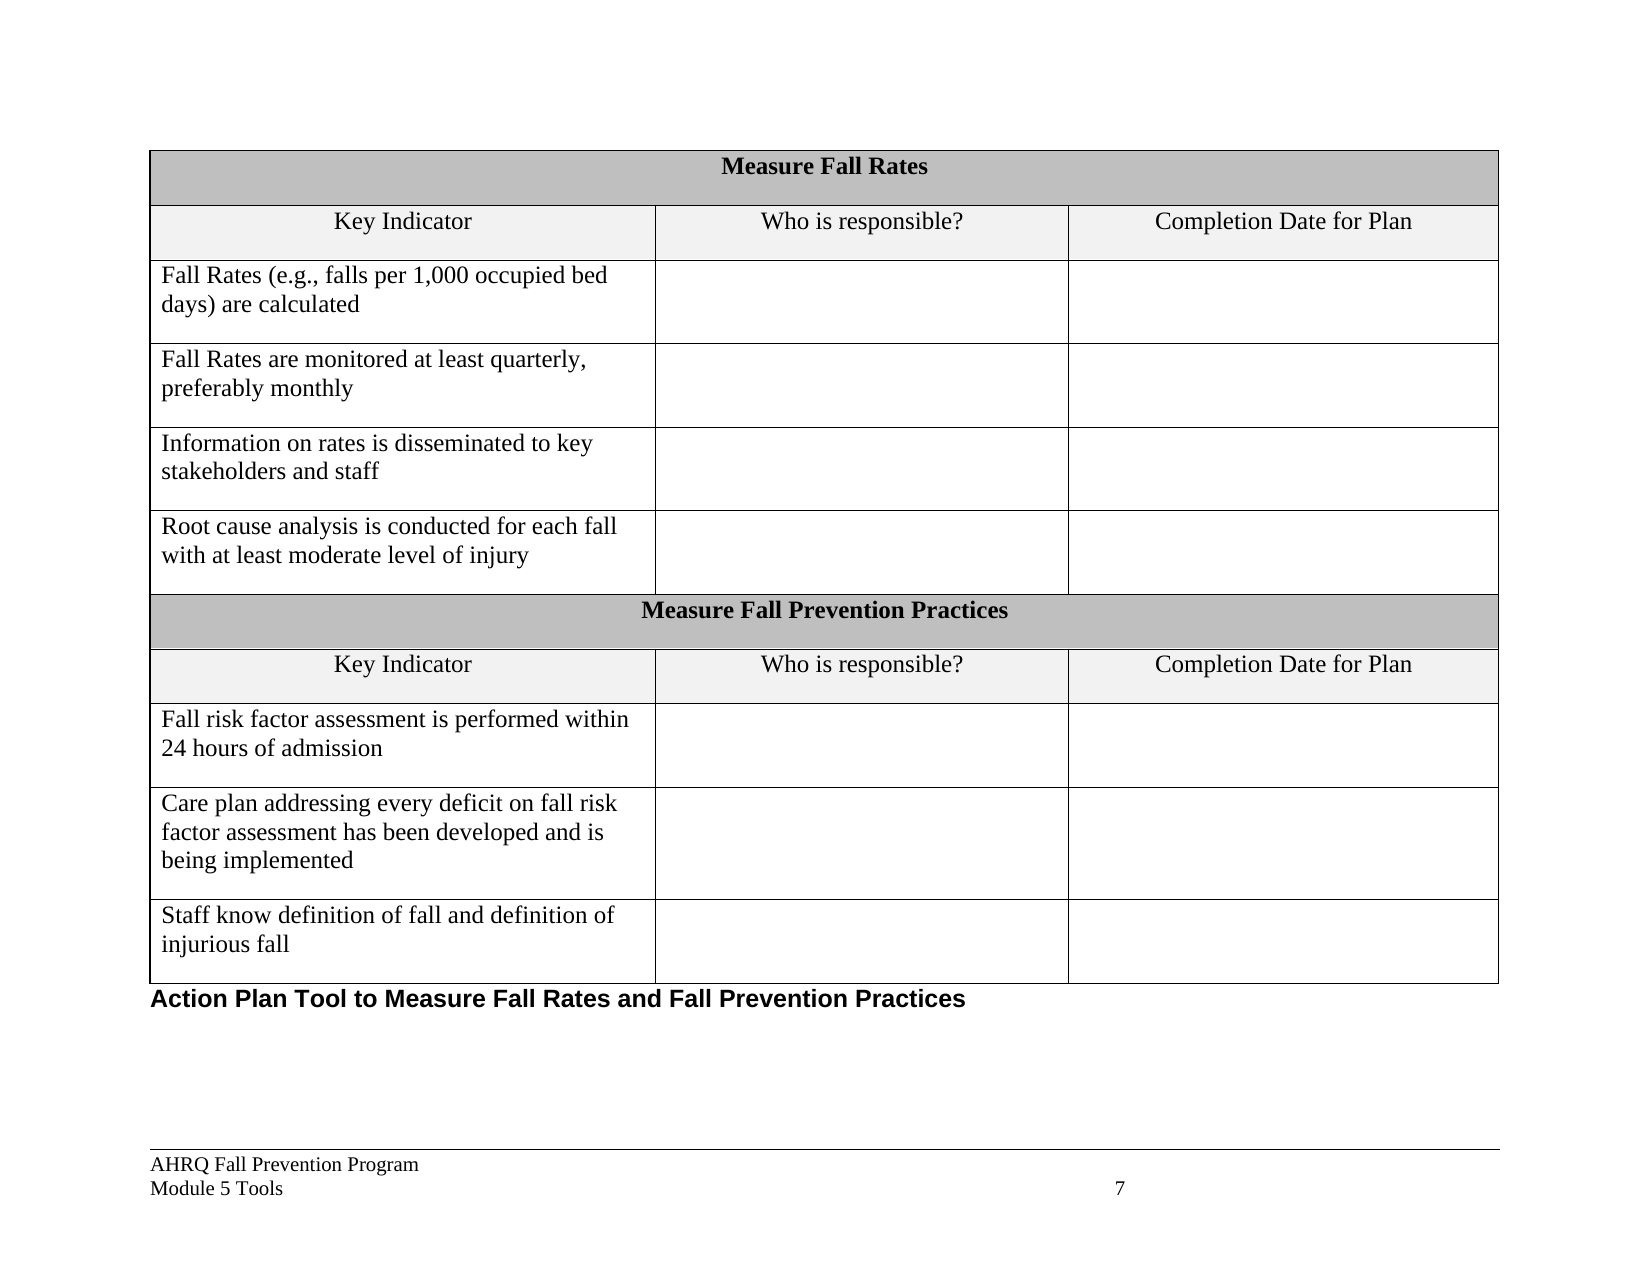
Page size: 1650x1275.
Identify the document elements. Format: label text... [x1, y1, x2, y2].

table_cell Fall Rates are monitored at least quarterly, preferably monthly [151, 344, 655, 427]
table_cell [1069, 704, 1498, 787]
table_cell [656, 344, 1068, 427]
table_cell Fall risk factor assessment is performed within 24 hours of admission [151, 704, 655, 787]
table_cell [1069, 344, 1498, 427]
text Action Plan Tool to Measure Fall Rates and Fall Prevention Practices [150, 984, 1500, 1012]
table_cell Completion Date for Plan [1069, 206, 1498, 259]
table_cell [1069, 428, 1498, 510]
table_cell Information on rates is disseminated to key stakeholders and staff [151, 428, 655, 510]
table_cell [1069, 261, 1498, 343]
table_cell Measure Fall Prevention Practices [151, 595, 1498, 648]
table_cell [656, 900, 1068, 983]
table_cell [1069, 788, 1498, 899]
table_cell Completion Date for Plan [1069, 650, 1498, 703]
table_cell Staff know definition of fall and definition of injurious fall [151, 900, 655, 983]
table_cell Who is responsible? [656, 650, 1068, 703]
table_cell [656, 428, 1068, 510]
table_cell Who is responsible? [656, 206, 1068, 259]
table_cell Key Indicator [151, 206, 655, 259]
table_cell Key Indicator [151, 650, 655, 703]
table_cell [1069, 511, 1498, 594]
table_cell [656, 511, 1068, 594]
table_cell Root cause analysis is conducted for each fall with at least moderate level of injury [151, 511, 655, 594]
table_cell Fall Rates (e.g., falls per 1,000 occupied bed days) are calculated [151, 261, 655, 343]
table_header Measure Fall Rates [151, 151, 1498, 205]
table_cell [656, 261, 1068, 343]
table_cell [656, 704, 1068, 787]
table_cell [656, 788, 1068, 899]
table_cell Care plan addressing every deficit on fall risk factor assessment has been developed and is being implemented [151, 788, 655, 899]
table_cell [1069, 900, 1498, 983]
